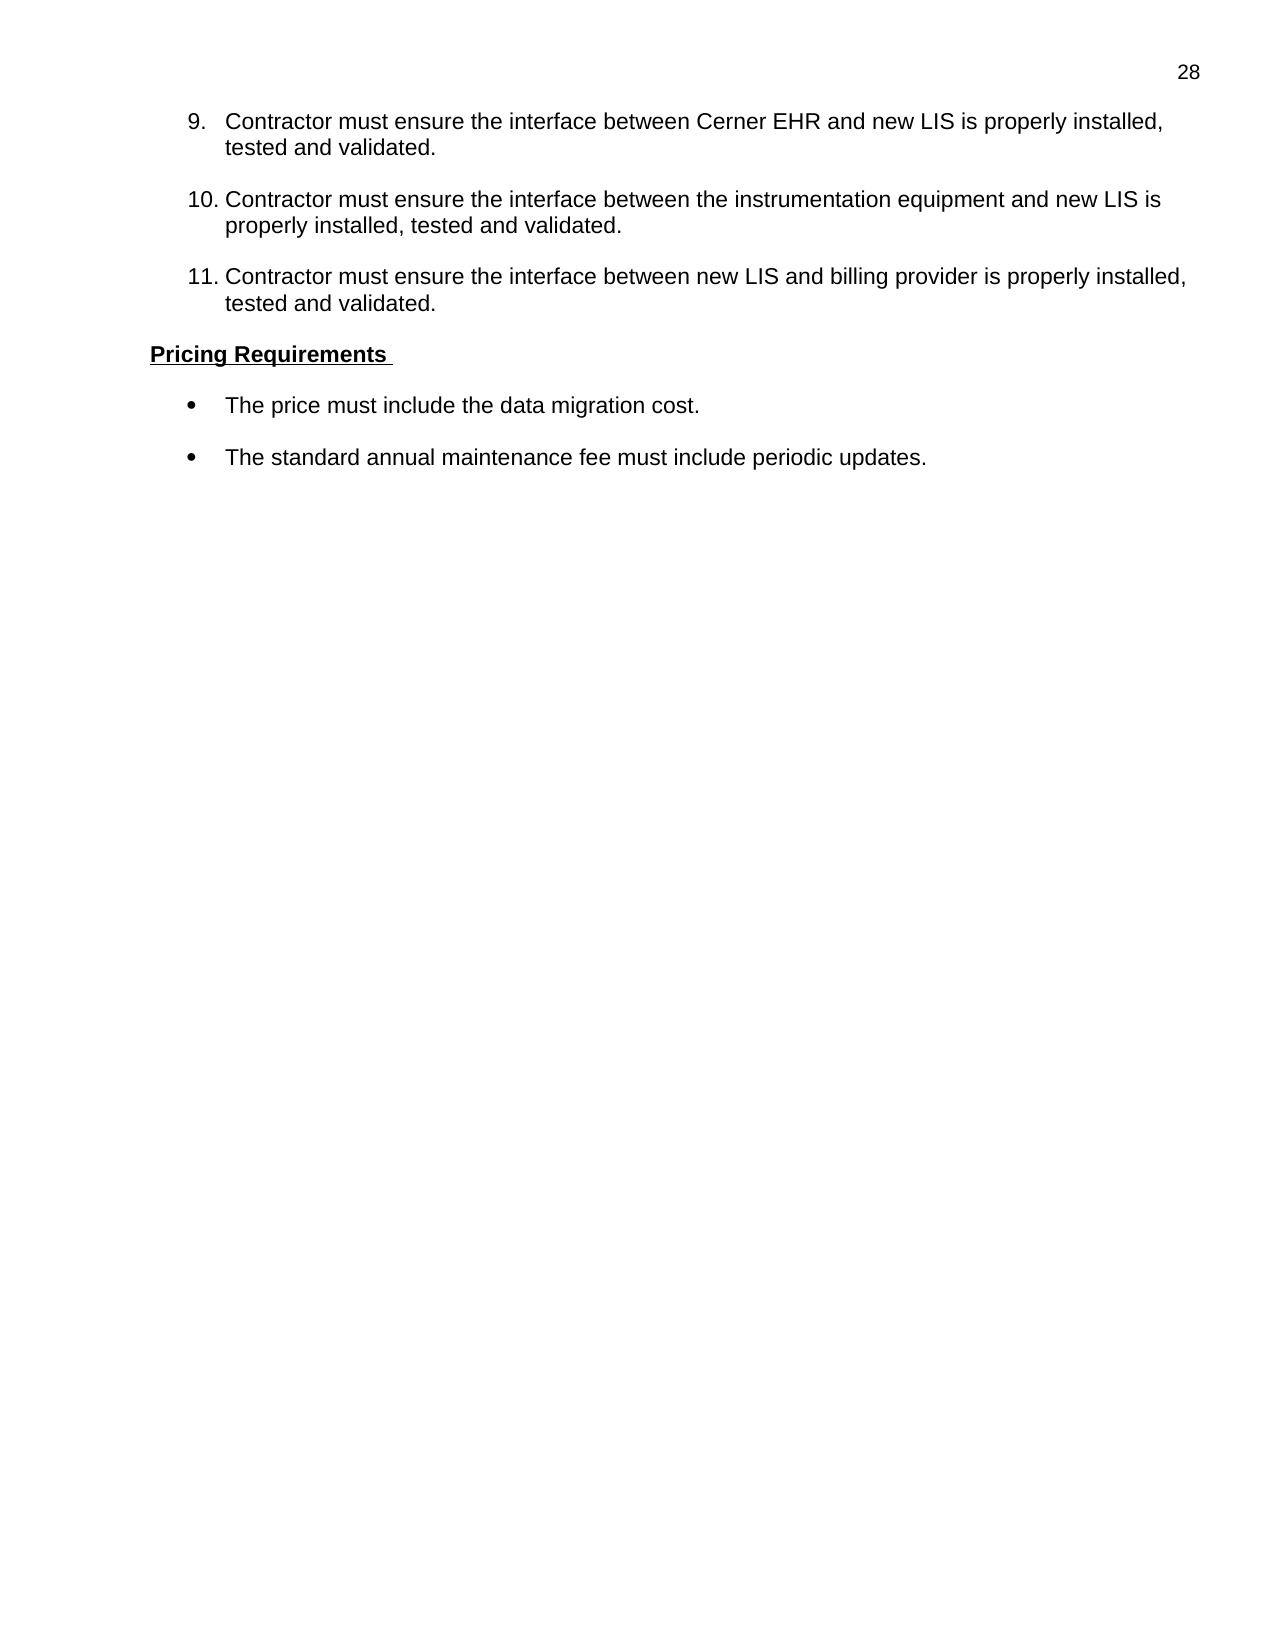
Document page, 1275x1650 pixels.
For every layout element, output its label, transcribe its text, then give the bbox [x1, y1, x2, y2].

list Contractor must ensure the interface between Cerner EHR and new LIS is properly installed, tested and validated. [187, 108, 1200, 161]
list Contractor must ensure the interface between the instrumentation equipment and new LIS is properly installed, tested and validated. [187, 186, 1200, 238]
list The standard annual maintenance fee must include periodic updates. [187, 444, 1200, 470]
list Contractor must ensure the interface between new LIS and billing provider is properly installed, tested and validated. [187, 263, 1200, 316]
subtitle The price must include the data migration cost. [187, 392, 1200, 419]
subtitle Pricing Requirements [150, 341, 1200, 367]
